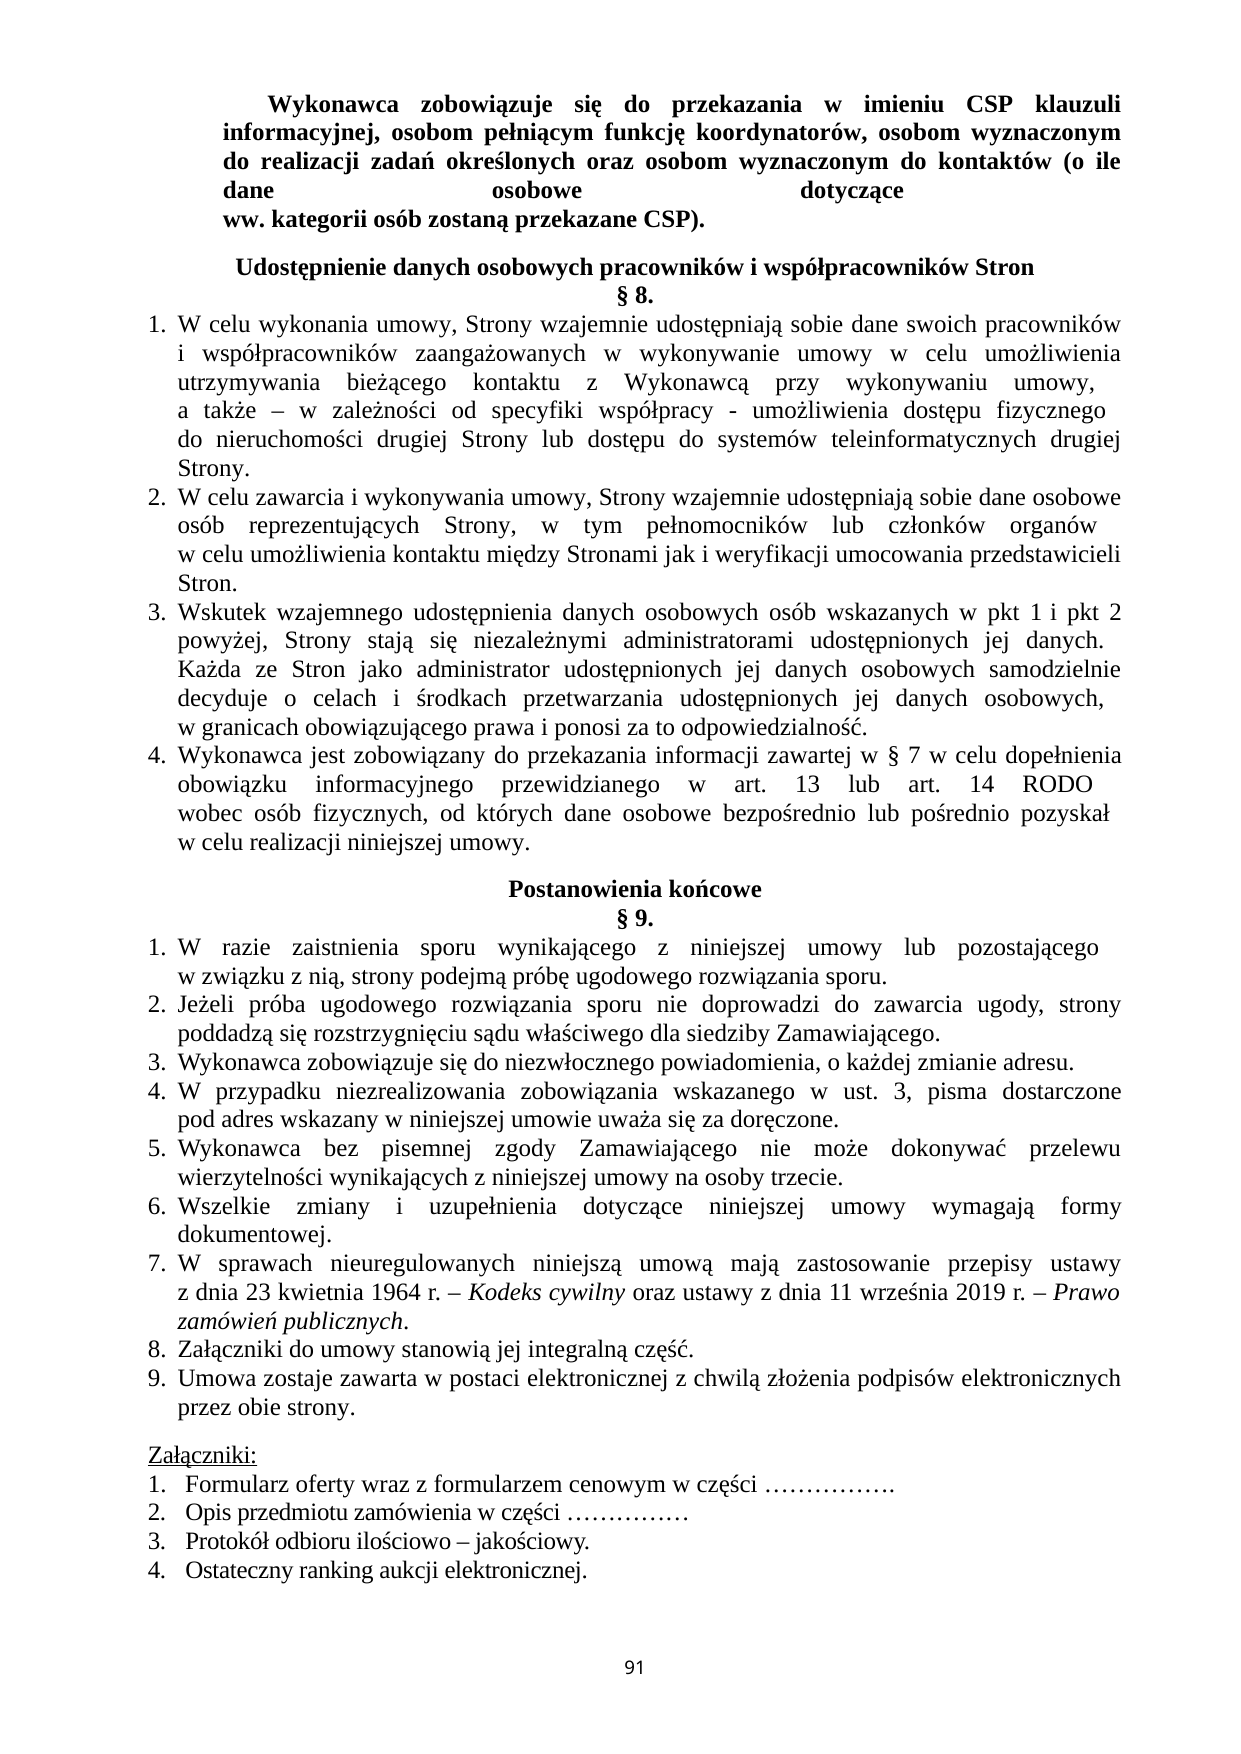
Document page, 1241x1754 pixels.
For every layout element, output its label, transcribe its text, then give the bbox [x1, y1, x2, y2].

list W razie zaistnienia sporu wynikającego z niniejszej umowy lub pozostającego w związku z nią, strony podejmą próbę ugodowego rozwiązania sporu. [148, 932, 1122, 989]
text § 8. [148, 280, 1122, 309]
list Wszelkie zmiany i uzupełnienia dotyczące niniejszej umowy wymagają formy dokumentowej. [148, 1191, 1122, 1248]
list Formularz oferty wraz z formularzem cenowym w części ……………. [148, 1469, 1122, 1497]
list Protokół odbioru ilościowo – jakościowy. [148, 1526, 1122, 1555]
text Załączniki: [148, 1440, 1122, 1469]
list Umowa zostaje zawarta w postaci elektronicznej z chwilą złożenia podpisów elektronicznych przez obie strony. [148, 1363, 1122, 1421]
list Wykonawca jest zobowiązany do przekazania informacji zawartej w § 7 w celu dopełnienia obowiązku informacyjnego przewidzianego w art. 13 lub art. 14 RODO wobec osób fizycznych, od których dane osobowe bezpośrednio lub pośrednio pozyskał w celu realizacji niniejszej umowy. [148, 740, 1122, 855]
list W przypadku niezrealizowania zobowiązania wskazanego w ust. 3, pisma dostarczone pod adres wskazany w niniejszej umowie uważa się za doręczone. [148, 1076, 1122, 1133]
list W celu wykonania umowy, Strony wzajemnie udostępniają sobie dane swoich pracowników i współpracowników zaangażowanych w wykonywanie umowy w celu umożliwienia utrzymywania bieżącego kontaktu z Wykonawcą przy wykonywaniu umowy, a także – w zależności od specyfiki współpracy - umożliwienia dostępu fizycznego do nieruchomości drugiej Strony lub dostępu do systemów teleinformatycznych drugiej Strony. [148, 309, 1122, 482]
list Wskutek wzajemnego udostępnienia danych osobowych osób wskazanych w pkt 1 i pkt 2 powyżej, Strony stają się niezależnymi administratorami udostępnionych jej danych. Każda ze Stron jako administrator udostępnionych jej danych osobowych samodzielnie decyduje o celach i środkach przetwarzania udostępnionych jej danych osobowych, w granicach obowiązującego prawa i ponosi za to odpowiedzialność. [148, 597, 1122, 740]
list Jeżeli próba ugodowego rozwiązania sporu nie doprowadzi do zawarcia ugody, strony poddadzą się rozstrzygnięciu sądu właściwego dla siedziby Zamawiającego. [148, 989, 1122, 1047]
list Wykonawca zobowiązuje się do niezwłocznego powiadomienia, o każdej zmianie adresu. [148, 1047, 1122, 1076]
text Udostępnienie danych osobowych pracowników i współpracowników Stron [148, 252, 1122, 280]
list W celu zawarcia i wykonywania umowy, Strony wzajemnie udostępniają sobie dane osobowe osób reprezentujących Strony, w tym pełnomocników lub członków organów w celu umożliwienia kontaktu między Stronami jak i weryfikacji umocowania przedstawicieli Stron. [148, 482, 1122, 597]
list Wykonawca bez pisemnej zgody Zamawiającego nie może dokonywać przelewu wierzytelności wynikających z niniejszej umowy na osoby trzecie. [148, 1133, 1122, 1191]
list W sprawach nieuregulowanych niniejszą umową mają zastosowanie przepisy ustawy z dnia 23 kwietnia 1964 r. – Kodeks cywilny oraz ustawy z dnia 11 września 2019 r. – Prawo zamówień publicznych. [148, 1248, 1122, 1334]
list Załączniki do umowy stanowią jej integralną część. [148, 1334, 1122, 1363]
text Postanowienia końcowe [148, 874, 1122, 903]
text Wykonawca zobowiązuje się do przekazania w imieniu CSP klauzuli informacyjnej, osobom pełniącym funkcję koordynatorów, osobom wyznaczonym do realizacji zadań określonych oraz osobom wyznaczonym do kontaktów (o ile dane osobowe dotyczące ww. kategorii osób zostaną przekazane CSP). [223, 89, 1122, 232]
text § 9. [148, 903, 1122, 932]
list Ostateczny ranking aukcji elektronicznej. [148, 1555, 1122, 1584]
list Opis przedmiotu zamówienia w części …………… [148, 1497, 1122, 1526]
